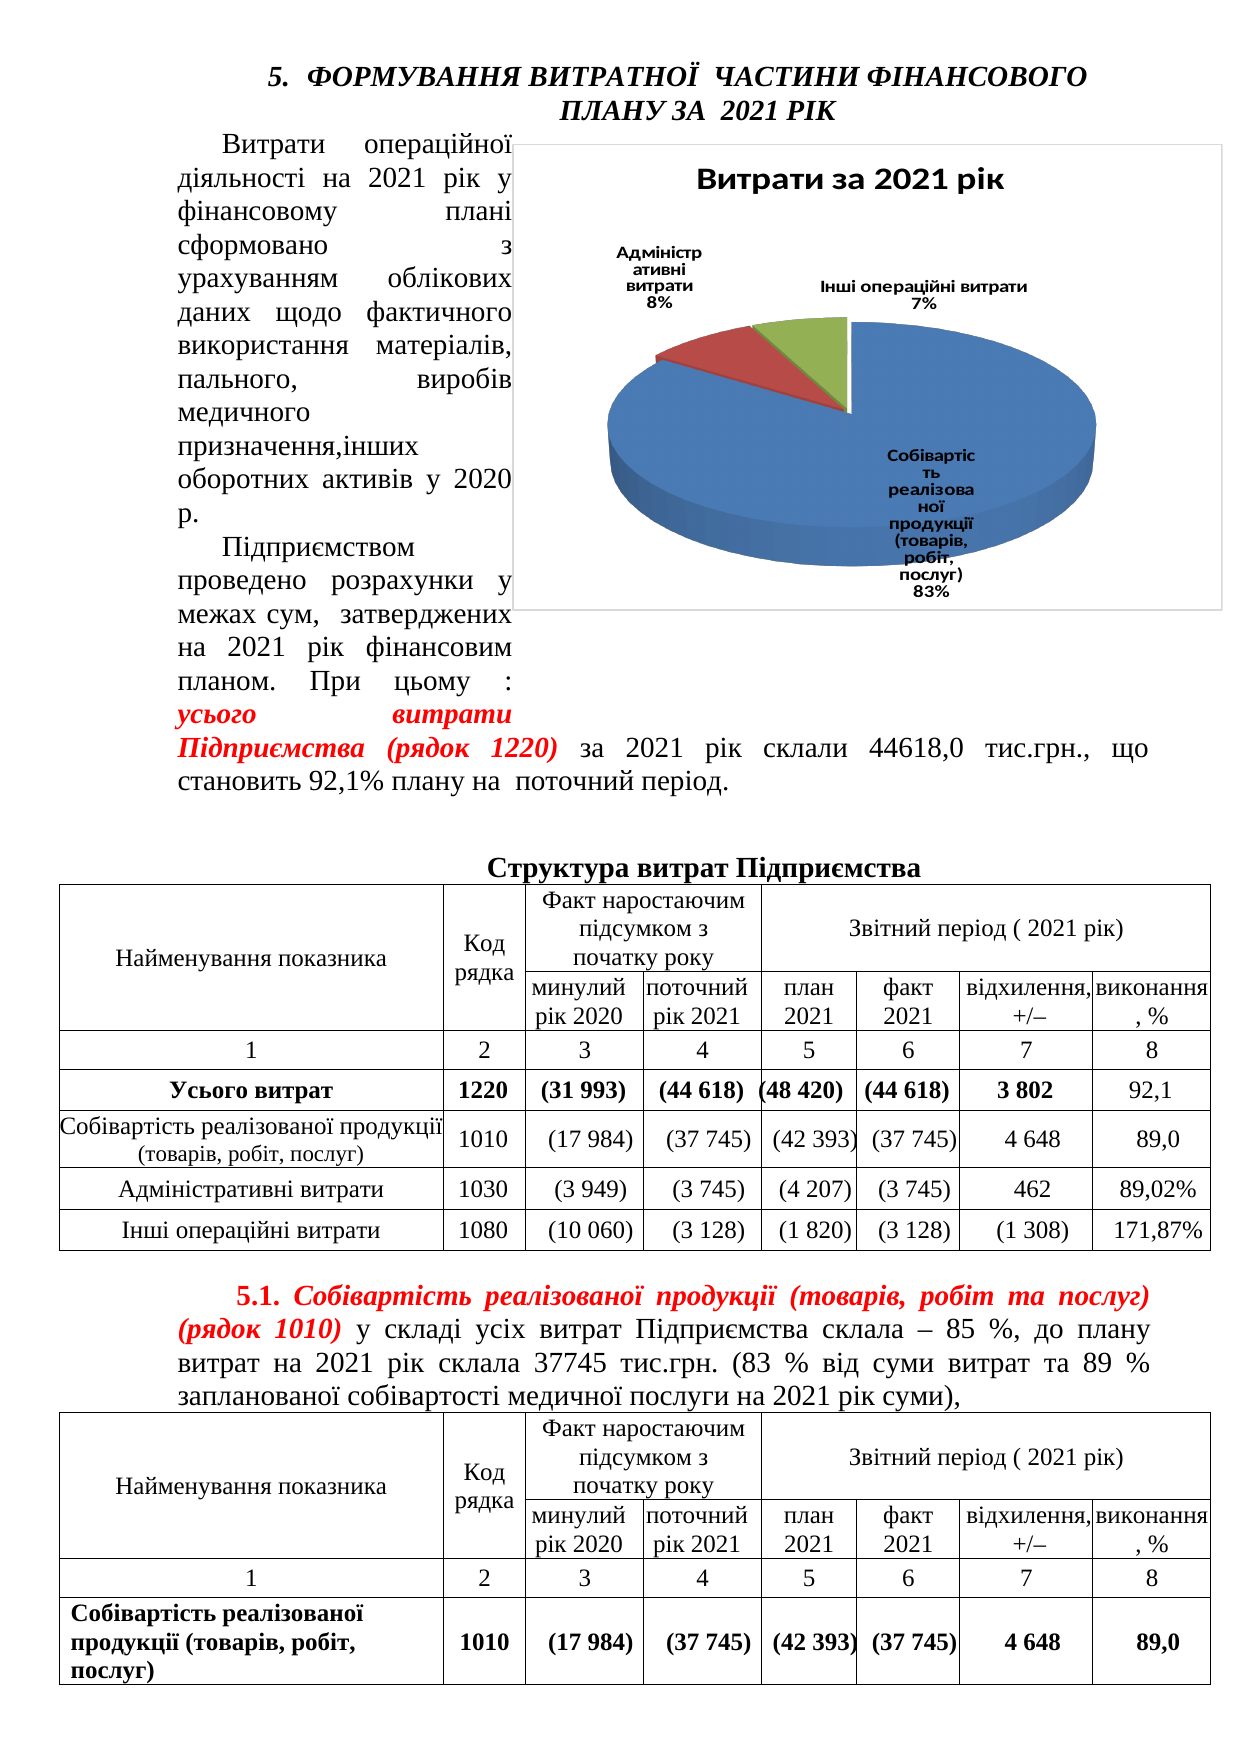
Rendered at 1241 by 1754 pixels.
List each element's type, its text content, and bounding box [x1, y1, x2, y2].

table_cell 4 [644, 1031, 761, 1068]
table_cell виконання, % [1093, 1500, 1210, 1558]
table_header Звітний період ( 2021 рік) [762, 1413, 1210, 1499]
table_cell 2 [444, 1559, 525, 1597]
table_cell (3 745) [857, 1168, 959, 1208]
table_cell 4 [644, 1559, 761, 1597]
subtitle Підприємством проведено розрахунки у межах сум, затверджених на 2021 рік фінансовим планом. При цьому : усього витрати Підприємства (рядок 1220) за 2021 рік склали 44618,0 тис.грн., що становить 92,1% плану на поточний період. [177, 529, 1149, 797]
table_cell 8 [1093, 1559, 1210, 1597]
table_cell 1080 [444, 1210, 525, 1250]
table_cell 4 648 [960, 1111, 1092, 1167]
table_header Факт наростаючим підсумком з початку року [526, 1413, 761, 1499]
table_header Звітний період ( 2021 рік) [762, 885, 1210, 971]
table_header Код рядка [444, 1413, 525, 1558]
table_cell план 2021 [762, 1500, 856, 1558]
table_cell Собівартість реалізованої продукції (товарів, робіт, послуг) [60, 1111, 443, 1167]
table_cell (37 745) [644, 1598, 761, 1684]
table_cell 2 [444, 1031, 525, 1068]
list Витрати операційної діяльності на 2021 рік у фінансовому плані сформовано з урахуванням облікових даних щодо фактичного використання матеріалів, пального, виробів медичного призначення,інших оборотних активів у 2020 р. [177, 126, 1152, 529]
table_cell Інші операційні витрати [60, 1210, 443, 1250]
table_cell 171,87% [1093, 1210, 1210, 1250]
table_header Найменування показника [60, 1413, 443, 1558]
table_cell (3 128) [644, 1210, 761, 1250]
table_cell Адміністративні витрати [60, 1168, 443, 1208]
table_cell (31 993) [526, 1070, 643, 1110]
table_cell (1 820) [762, 1210, 856, 1250]
table_cell минулий рік 2020 [526, 972, 643, 1029]
table_cell 5 [762, 1559, 856, 1597]
table_cell Собівартість реалізованої продукції (товарів, робіт, послуг) [60, 1598, 443, 1684]
table_cell 1220 [444, 1070, 525, 1110]
table_cell 1030 [444, 1168, 525, 1208]
table_cell 4 648 [960, 1598, 1092, 1684]
text 5.1. Собівартість реалізованої продукції (товарів, робіт та послуг) (рядок 1010) у складі усіх витрат Підприємства склала – 85 %, до плану витрат на 2021 рік склала 37745 тис.грн. (83 % від суми витрат та 89 % запланованої собівартості медичної послуги на 2021 рік суми), [177, 1278, 1152, 1412]
table_header Код рядка [444, 885, 525, 1029]
table_cell 92,1 [1093, 1070, 1210, 1110]
table_cell (4 207) [762, 1168, 856, 1208]
table_cell поточний рік 2021 [644, 972, 761, 1029]
table_cell виконання, % [1093, 972, 1210, 1029]
text Структура витрат Підприємства [259, 850, 1149, 884]
table_cell (37 745) [857, 1598, 959, 1684]
table_cell 1010 [444, 1598, 525, 1684]
table_cell 6 [857, 1559, 959, 1597]
table_cell план 2021 [762, 972, 856, 1029]
table_cell поточний рік 2021 [644, 1500, 761, 1558]
table_cell (3 949) [526, 1168, 643, 1208]
table_cell 3 [526, 1031, 643, 1068]
table_cell факт 2021 [857, 972, 959, 1029]
table_cell (42 393) [762, 1598, 856, 1684]
subtitle ФОРМУВАННЯ ВИТРАТНОЇ ЧАСТИНИ ФІНАНСОВОГО ПЛАНУ ЗА 2021 РІК [236, 59, 1119, 126]
table_cell 7 [960, 1559, 1092, 1597]
table_cell (44 618) [857, 1070, 959, 1110]
table_cell (10 060) [526, 1210, 643, 1250]
table_cell 1 [60, 1559, 443, 1597]
table_cell (44 618) [644, 1070, 761, 1110]
table_cell (48 420) [762, 1070, 856, 1110]
table_cell 7 [960, 1031, 1092, 1068]
table_cell (17 984) [526, 1598, 643, 1684]
table_cell (3 128) [857, 1210, 959, 1250]
table_cell 1 [60, 1031, 443, 1068]
table_cell 1010 [444, 1111, 525, 1167]
table_cell минулий рік 2020 [526, 1500, 643, 1558]
table_cell відхилення,+/– [960, 972, 1092, 1029]
table_header Найменування показника [60, 885, 443, 1029]
table_cell (17 984) [526, 1111, 643, 1167]
table_cell факт 2021 [857, 1500, 959, 1558]
table_cell 89,02% [1093, 1168, 1210, 1208]
table_cell (3 745) [644, 1168, 761, 1208]
table_cell 3 802 [960, 1070, 1092, 1110]
table_cell 6 [857, 1031, 959, 1068]
table_cell 5 [762, 1031, 856, 1068]
table_cell 89,0 [1093, 1598, 1210, 1684]
table_cell Усього витрат [60, 1070, 443, 1110]
table_cell (1 308) [960, 1210, 1092, 1250]
table_header Факт наростаючим підсумком з початку року [526, 885, 761, 971]
table_cell (37 745) [644, 1111, 761, 1167]
table_cell 462 [960, 1168, 1092, 1208]
table_cell 89,0 [1093, 1111, 1210, 1167]
table_cell 3 [526, 1559, 643, 1597]
table_cell (37 745) [857, 1111, 959, 1167]
table_cell 8 [1093, 1031, 1210, 1068]
table_cell відхилення,+/– [960, 1500, 1092, 1558]
table_cell (42 393) [762, 1111, 856, 1167]
